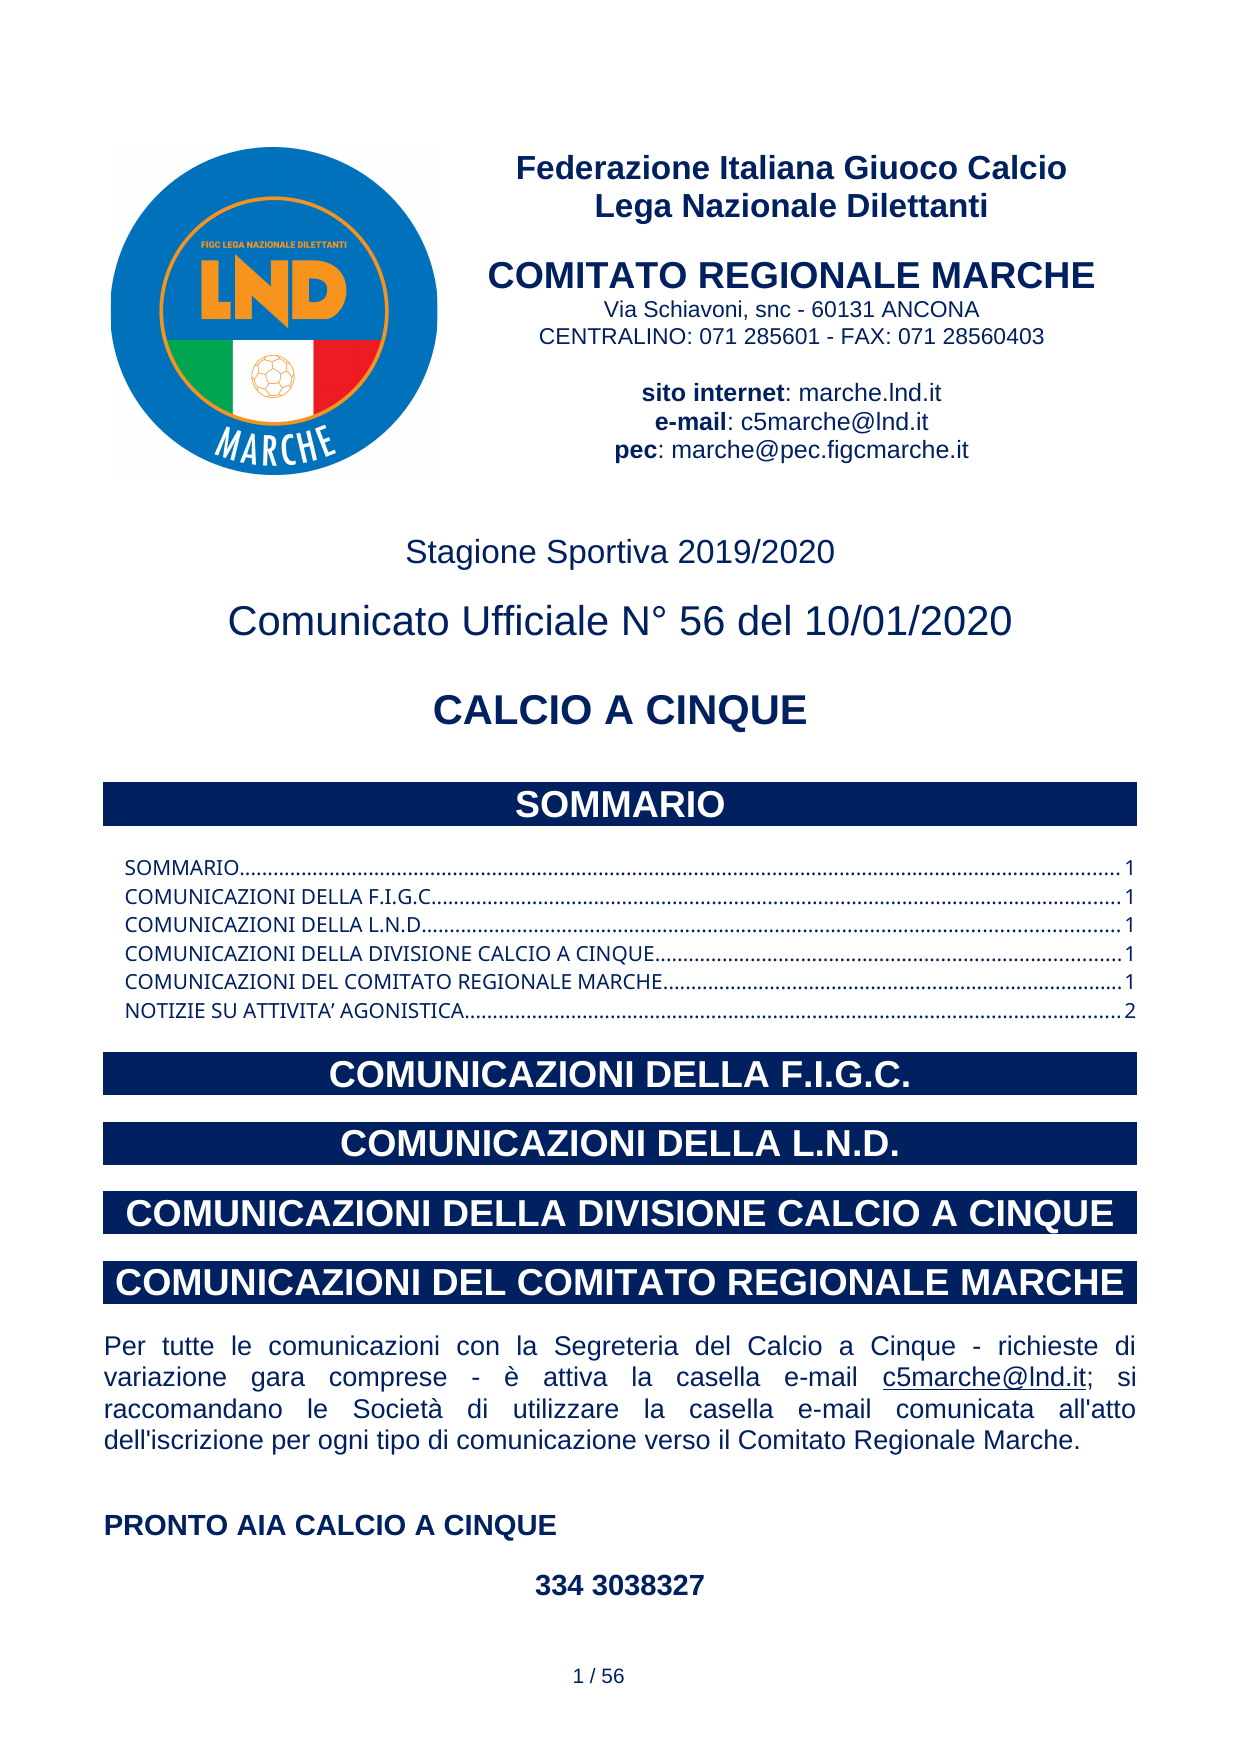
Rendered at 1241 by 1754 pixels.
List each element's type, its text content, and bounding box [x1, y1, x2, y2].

text COMUNICAZIONI DELLA DIVISIONE CALCIO A CINQUE 1 [124, 939, 1137, 967]
picture [110, 147, 438, 475]
text PRONTO AIA CALCIO A CINQUE [103, 1508, 1137, 1541]
text SOMMARIO 1 [124, 853, 1137, 882]
table_cell Stagione Sportiva 2019/2020 Comunicato Ufficiale N° 56 del 10/01/2020 [104, 494, 1137, 644]
text CALCIO A CINQUE [103, 686, 1137, 733]
text COMUNICAZIONI DEL COMITATO REGIONALE MARCHE 1 [124, 967, 1137, 996]
text COMUNICAZIONI DELLA L.N.D. [103, 1122, 1137, 1165]
text COMUNICAZIONI DEL COMITATO REGIONALE MARCHE [103, 1261, 1137, 1304]
text COMUNICAZIONI DELLA F.I.G.C. 1 [124, 882, 1137, 910]
text COMUNICAZIONI DELLA DIVISIONE CALCIO A CINQUE [103, 1191, 1137, 1234]
text 334 3038327 [103, 1568, 1137, 1601]
table_header [104, 148, 446, 493]
text SOMMARIO [103, 782, 1137, 826]
text Per tutte le comunicazioni con la Segreteria del Calcio a Cinque - richieste di variazione gara comprese - è attiva la casella e-mail c5marche@lnd.it; si raccomandano le Società di utilizzare la casella e-mail comunicata all'atto dell'iscrizione per ogni tipo di comunicazione verso il Comitato Regionale Marche. [103, 1330, 1137, 1455]
table_header Federazione Italiana Giuoco Calcio Lega Nazionale Dilettanti COMITATO REGIONALE MARCHE Via Schiavoni, snc - 60131 ANCONA CENTRALINO: 071 285601 - FAX: 071 28560403 sito internet: marche.lnd.it e-mail: c5marche@lnd.it pec: marche@pec.figcmarche.it [446, 148, 1137, 493]
text COMUNICAZIONI DELLA F.I.G.C. [103, 1052, 1137, 1095]
text COMUNICAZIONI DELLA L.N.D. 1 [124, 910, 1137, 939]
text NOTIZIE SU ATTIVITA’ AGONISTICA 2 [124, 996, 1137, 1024]
